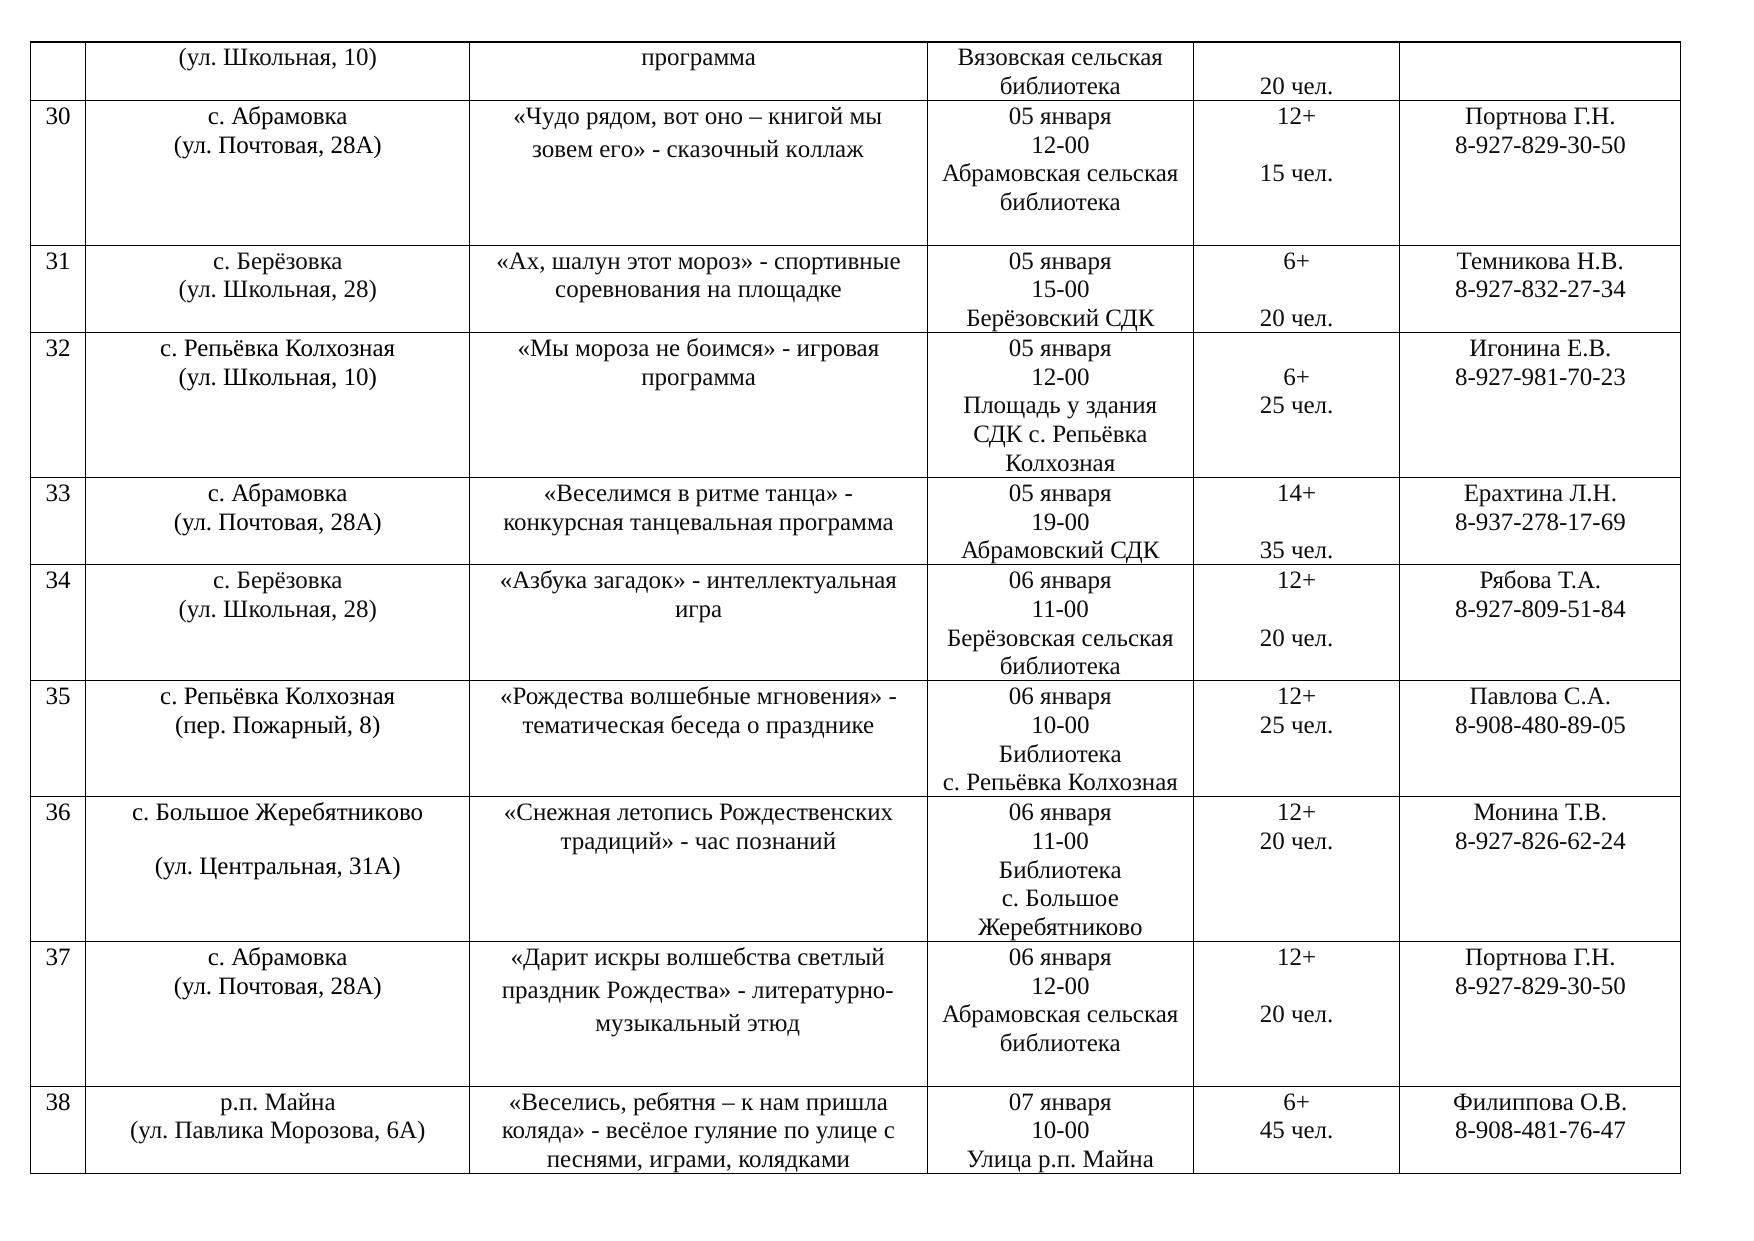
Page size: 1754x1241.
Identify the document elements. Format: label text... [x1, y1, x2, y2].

table_cell 35 [31, 681, 85, 796]
table_cell 33 [31, 478, 85, 564]
table_cell Рябова Т.А. 8-927-809-51-84 [1400, 565, 1680, 680]
table_cell с. Абрамовка (ул. Почтовая, 28А) [86, 478, 469, 564]
table_cell 06 января 11-00 Библиотека с. Большое Жеребятниково [928, 797, 1193, 941]
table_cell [928, 1087, 1193, 1173]
table_cell с. Берёзовка (ул. Школьная, 28) [86, 565, 469, 680]
table_cell «Как встречают Новый год люди всех земных широт» - познавательная программа [470, 43, 927, 100]
table_cell «Рождества волшебные мгновения» - тематическая беседа о празднике [470, 681, 927, 796]
table_cell «Дарит искры волшебства светлый праздник Рождества» - литературно- музыкальный этюд [470, 942, 927, 1086]
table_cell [1400, 1087, 1680, 1173]
table_cell 05 января 15-00 Берёзовский СДК [928, 246, 1193, 332]
table_cell Темникова Н.В. 8-927-832-27-34 [1400, 246, 1680, 332]
table_cell 06 января 10-00 Библиотека с. Репьёвка Колхозная [928, 681, 1193, 796]
table_cell 31 [31, 246, 85, 332]
table_cell 12+ 20 чел. [1194, 797, 1399, 941]
table_cell 12+ 20 чел. [1194, 565, 1399, 680]
table_cell 12+ 20 чел. [1194, 942, 1399, 1086]
table_cell с. Репьёвка Колхозная (пер. Пожарный, 8) [86, 681, 469, 796]
table_cell Портнова Г.Н. 8-927-829-30-50 [1400, 942, 1680, 1086]
table_cell 05 января 12-00 Площадь у здания СДК с. Репьёвка Колхозная [928, 333, 1193, 477]
table_cell 6+ 20 чел. [1194, 246, 1399, 332]
table_cell с. Большое Жеребятниково (ул. Центральная, 31А) [86, 797, 469, 941]
table_cell 6+ 25 чел. [1194, 333, 1399, 477]
table_cell 06 января 12-00 Абрамовская сельская библиотека [928, 942, 1193, 1086]
table_cell 6+ 45 чел. [1194, 1087, 1399, 1173]
table_cell Портнова Г.Н. 8-927-829-30-50 [1400, 101, 1680, 245]
table_cell 29 [31, 43, 85, 100]
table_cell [86, 1087, 469, 1173]
table_cell Монина Т.В. 8-927-826-62-24 [1400, 797, 1680, 941]
table_cell Ерахтина Л.Н. 8-937-278-17-69 [1400, 478, 1680, 564]
table_cell 32 [31, 333, 85, 477]
table_cell 37 [31, 942, 85, 1086]
table_cell 12+ 20 чел. [1194, 43, 1399, 100]
table_cell 36 [31, 797, 85, 941]
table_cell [1400, 43, 1680, 100]
table_cell «Азбука загадок» - интеллектуальная игра [470, 565, 927, 680]
table_cell «Ах, шалун этот мороз» - спортивные соревнования на площадке [470, 246, 927, 332]
table_cell «Веселимся в ритме танца» - конкурсная танцевальная программа [470, 478, 927, 564]
table_cell «Мы мороза не боимся» - игровая программа [470, 333, 927, 477]
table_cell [470, 1087, 927, 1173]
table_cell Павлова С.А. 8-908-480-89-05 [1400, 681, 1680, 796]
table_cell с. Абрамовка (ул. Почтовая, 28А) [86, 101, 469, 245]
table_cell Игонина Е.В. 8-927-981-70-23 [1400, 333, 1680, 477]
table_cell с. Берёзовка (ул. Школьная, 28) [86, 246, 469, 332]
table_cell 05 января 12-00 Абрамовская сельская библиотека [928, 101, 1193, 245]
table_cell 06 января 11-00 Берёзовская сельская библиотека [928, 565, 1193, 680]
table_cell 12+ 15 чел. [1194, 101, 1399, 245]
table_cell «Чудо рядом, вот оно – книгой мы зовем его» - сказочный коллаж [470, 101, 927, 245]
table_cell с. Абрамовка (ул. Почтовая, 28А) [86, 942, 469, 1086]
table_cell «Снежная летопись Рождественских традиций» - час познаний [470, 797, 927, 941]
table_cell 14+ 35 чел. [1194, 478, 1399, 564]
table_cell с. Репьёвка Колхозная (ул. Школьная, 10) [86, 333, 469, 477]
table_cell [928, 43, 1193, 100]
table_cell 38 [31, 1087, 85, 1173]
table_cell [86, 43, 469, 100]
table_cell 05 января 19-00 Абрамовский СДК [928, 478, 1193, 564]
table_cell 34 [31, 565, 85, 680]
table_cell 12+ 25 чел. [1194, 681, 1399, 796]
table_cell 30 [31, 101, 85, 245]
